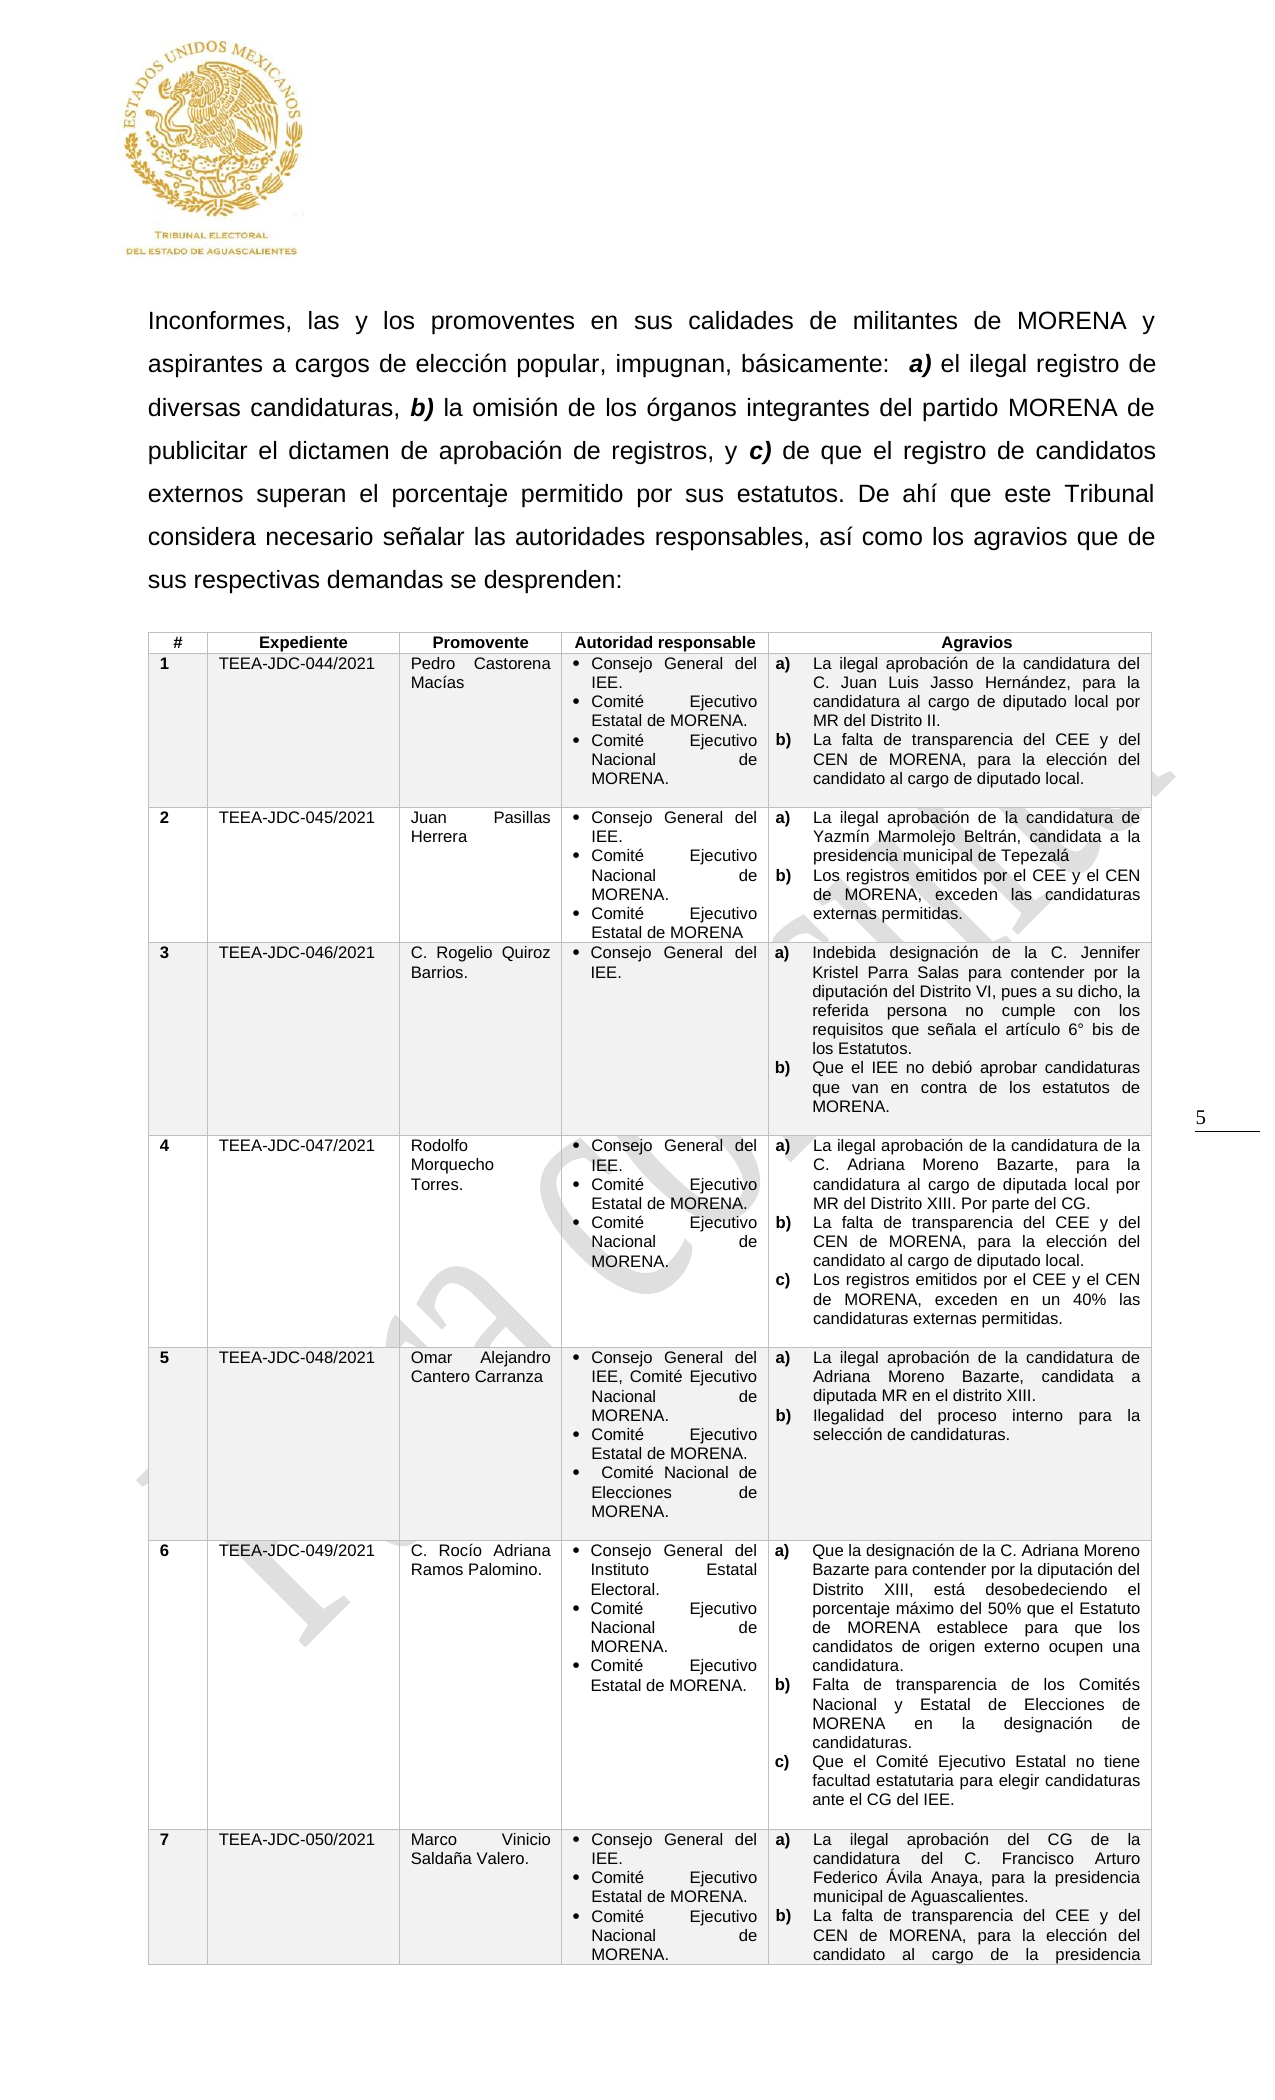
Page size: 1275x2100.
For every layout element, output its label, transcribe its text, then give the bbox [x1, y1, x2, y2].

table_cell Omar Alejandro Cantero Carranza [400, 1348, 561, 1540]
table_cell 2 [149, 808, 207, 942]
table_cell TEEA-JDC-044/2021 [208, 654, 399, 807]
table_cell 4 [149, 1136, 207, 1347]
table_cell TEEA-JDC-046/2021 [208, 943, 399, 1135]
table_header # [149, 633, 207, 652]
table_cell Pedro Castorena Macías [400, 654, 561, 807]
table_cell TEEA-JDC-049/2021 [208, 1541, 399, 1828]
table_cell Consejo General del Instituto Estatal Electoral. Comité Ejecutivo Nacional de MORENA. Comité Ejecutivo Estatal de MORENA. [562, 1541, 768, 1828]
table_cell La ilegal aprobación de la candidatura de la C. Adriana Moreno Bazarte, para la candidatura al cargo de diputada local por MR del Distrito XIII. Por parte del CG. La falta de transparencia del CEE y del CEN de MORENA, para la elección del candidato al cargo de diputado local. Los registros emitidos por el CEE y el CEN de MORENA, exceden en un 40% las candidaturas externas permitidas. [769, 1136, 1151, 1347]
table_cell 5 [149, 1348, 207, 1540]
table_cell C. Rocío Adriana Ramos Palomino. [400, 1541, 561, 1828]
table_cell 3 [149, 943, 207, 1135]
table_cell Consejo General del IEE. Comité Ejecutivo Nacional de MORENA. Comité Ejecutivo Estatal de MORENA [562, 808, 768, 942]
table_cell TEEA-JDC-045/2021 [208, 808, 399, 942]
table_cell Consejo General del IEE, Comité Ejecutivo Nacional de MORENA. Comité Ejecutivo Estatal de MORENA. Comité Nacional de Elecciones de MORENA. [562, 1348, 768, 1540]
table_cell Consejo General del IEE. [562, 943, 768, 1135]
table_header Agravios [769, 633, 1151, 652]
text Inconformes, las y los promoventes en sus calidades de militantes de MORENA y aspirantes a cargos de elección popular, impugnan, básicamente: a) el ilegal registro de diversas candidaturas, b) la omisión de los órganos integrantes del partido MORENA de publicitar el dictamen de aprobación de registros, y c) de que el registro de candidatos externos superan el porcentaje permitido por sus estatutos. De ahí que este Tribunal considera necesario señalar las autoridades responsables, así como los agravios que de sus respectivas demandas se desprenden: [148, 306, 1157, 594]
table_cell TEEA-JDC-047/2021 [208, 1136, 399, 1347]
table_cell Indebida designación de la C. Jennifer Kristel Parra Salas para contender por la diputación del Distrito VI, pues a su dicho, la referida persona no cumple con los requisitos que señala el artículo 6° bis de los Estatutos. Que el IEE no debió aprobar candidaturas que van en contra de los estatutos de MORENA. [769, 943, 1151, 1135]
table_cell Consejo General del IEE. Comité Ejecutivo Estatal de MORENA. Comité Ejecutivo Nacional de MORENA. [562, 654, 768, 807]
table_cell 6 [149, 1541, 207, 1828]
table_cell TEEA-JDC-050/2021 [208, 1830, 399, 1964]
table_cell Que la designación de la C. Adriana Moreno Bazarte para contender por la diputación del Distrito XIII, está desobedeciendo el porcentaje máximo del 50% que el Estatuto de MORENA establece para que los candidatos de origen externo ocupen una candidatura. Falta de transparencia de los Comités Nacional y Estatal de Elecciones de MORENA en la designación de candidaturas. Que el Comité Ejecutivo Estatal no tiene facultad estatutaria para elegir candidaturas ante el CG del IEE. [769, 1541, 1151, 1828]
table_cell La ilegal aprobación de la candidatura del C. Juan Luis Jasso Hernández, para la candidatura al cargo de diputado local por MR del Distrito II. La falta de transparencia del CEE y del CEN de MORENA, para la elección del candidato al cargo de diputado local. [769, 654, 1151, 807]
table_header Expediente [208, 633, 399, 652]
table_cell Consejo General del IEE. Comité Ejecutivo Estatal de MORENA. Comité Ejecutivo Nacional de MORENA. [562, 1830, 768, 1964]
table_cell Juan Pasillas Herrera [400, 808, 561, 942]
table_header Autoridad responsable [562, 633, 768, 652]
table_cell 7 [149, 1830, 207, 1964]
table_cell Rodolfo Morquecho Torres. [400, 1136, 561, 1347]
picture [116, 28, 310, 259]
table_cell Consejo General del IEE. Comité Ejecutivo Estatal de MORENA. Comité Ejecutivo Nacional de MORENA. [562, 1136, 768, 1347]
table_cell Marco Vinicio Saldaña Valero. [400, 1830, 561, 1964]
table_cell 1 [149, 654, 207, 807]
table_cell TEEA-JDC-048/2021 [208, 1348, 399, 1540]
table_header Promovente [400, 633, 561, 652]
table_cell La ilegal aprobación de la candidatura de Yazmín Marmolejo Beltrán, candidata a la presidencia municipal de Tepezalá Los registros emitidos por el CEE y el CEN de MORENA, exceden las candidaturas externas permitidas. [769, 808, 1151, 942]
table_cell La ilegal aprobación de la candidatura de Adriana Moreno Bazarte, candidata a diputada MR en el distrito XIII. Ilegalidad del proceso interno para la selección de candidaturas. [769, 1348, 1151, 1540]
table_cell C. Rogelio Quiroz Barrios. [400, 943, 561, 1135]
